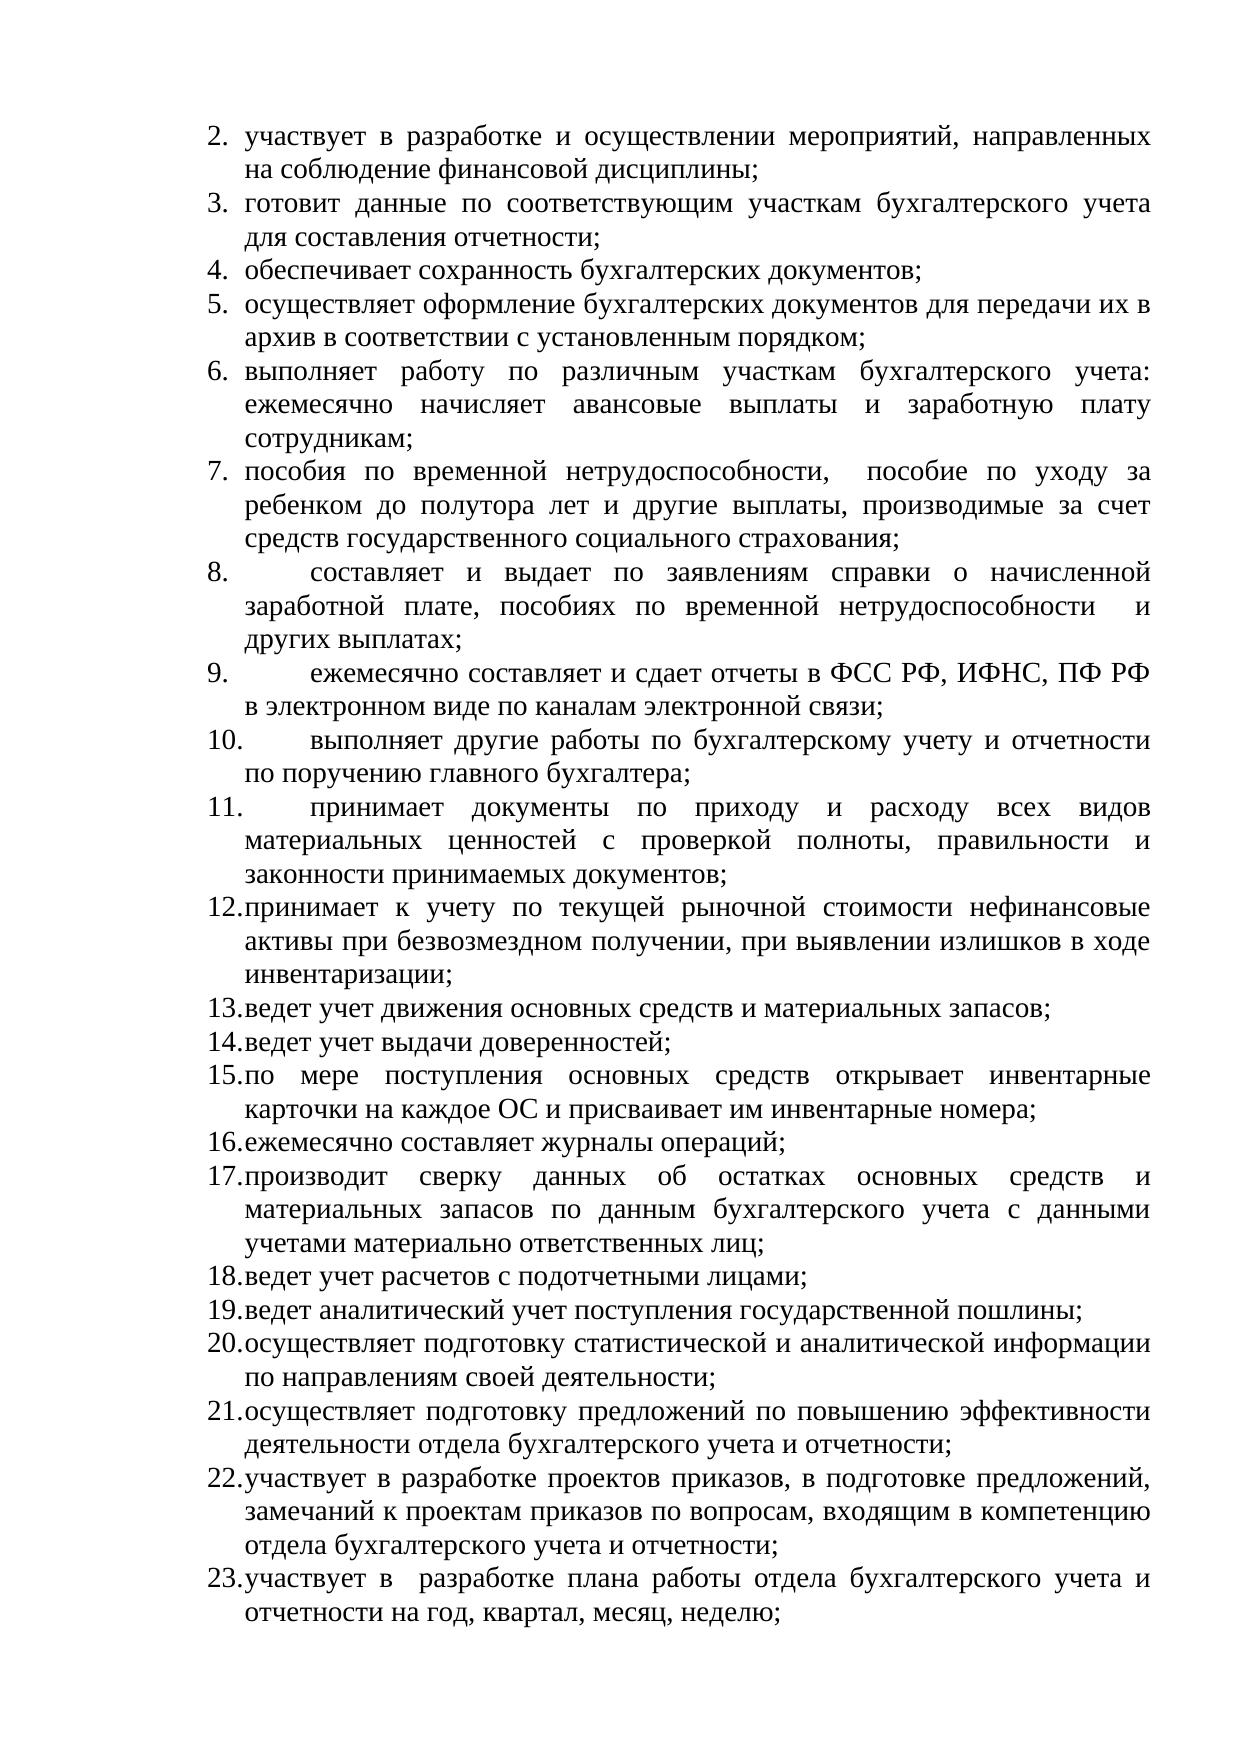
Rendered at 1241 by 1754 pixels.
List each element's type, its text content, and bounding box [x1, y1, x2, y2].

list ведет учет расчетов с подотчетными лицами; [207, 1258, 1152, 1292]
list ежемесячно составляет и сдает отчеты в ФСС РФ, ИФНС, ПФ РФ в электронном виде по каналам электронной связи; [207, 655, 1152, 722]
list пособия по временной нетрудоспособности, пособие по уходу за ребенком до полутора лет и другие выплаты, производимые за счет средств государственного социального страхования; [207, 453, 1152, 554]
list выполняет работу по различным участкам бухгалтерского учета: ежемесячно начисляет авансовые выплаты и заработную плату сотрудникам; [207, 353, 1152, 453]
list осуществляет оформление бухгалтерских документов для передачи их в архив в соответствии с установленным порядком; [207, 286, 1152, 353]
list ведет аналитический учет поступления государственной пошлины; [207, 1292, 1152, 1326]
list участвует в разработке проектов приказов, в подготовке предложений, замечаний к проектам приказов по вопросам, входящим в компетенцию отдела бухгалтерского учета и отчетности; [207, 1460, 1152, 1560]
list обеспечивает сохранность бухгалтерских документов; [207, 252, 1152, 286]
list ведет учет движения основных средств и материальных запасов; [207, 990, 1152, 1024]
list принимает документы по приходу и расходу всех видов материальных ценностей с проверкой полноты, правильности и законности принимаемых документов; [207, 789, 1152, 889]
list готовит данные по соответствующим участкам бухгалтерского учета для составления отчетности; [207, 185, 1152, 252]
list принимает к учету по текущей рыночной стоимости нефинансовые активы при безвозмездном получении, при выявлении излишков в ходе инвентаризации; [207, 889, 1152, 990]
list составляет и выдает по заявлениям справки о начисленной заработной плате, пособиях по временной нетрудоспособности и других выплатах; [207, 554, 1152, 655]
list ежемесячно составляет журналы операций; [207, 1124, 1152, 1158]
list участвует в разработке плана работы отдела бухгалтерского учета и отчетности на год, квартал, месяц, неделю; [207, 1560, 1152, 1627]
list производит сверку данных об остатках основных средств и материальных запасов по данным бухгалтерского учета с данными учетами материально ответственных лиц; [207, 1158, 1152, 1258]
list осуществляет подготовку статистической и аналитической информации по направлениям своей деятельности; [207, 1326, 1152, 1393]
list ведет учет выдачи доверенностей; [207, 1024, 1152, 1057]
list осуществляет подготовку предложений по повышению эффективности деятельности отдела бухгалтерского учета и отчетности; [207, 1393, 1152, 1460]
list по мере поступления основных средств открывает инвентарные карточки на каждое ОС и присваивает им инвентарные номера; [207, 1057, 1152, 1124]
list участвует в разработке и осуществлении мероприятий, направленных на соблюдение финансовой дисциплины; [207, 118, 1152, 185]
list выполняет другие работы по бухгалтерскому учету и отчетности по поручению главного бухгалтера; [207, 722, 1152, 789]
